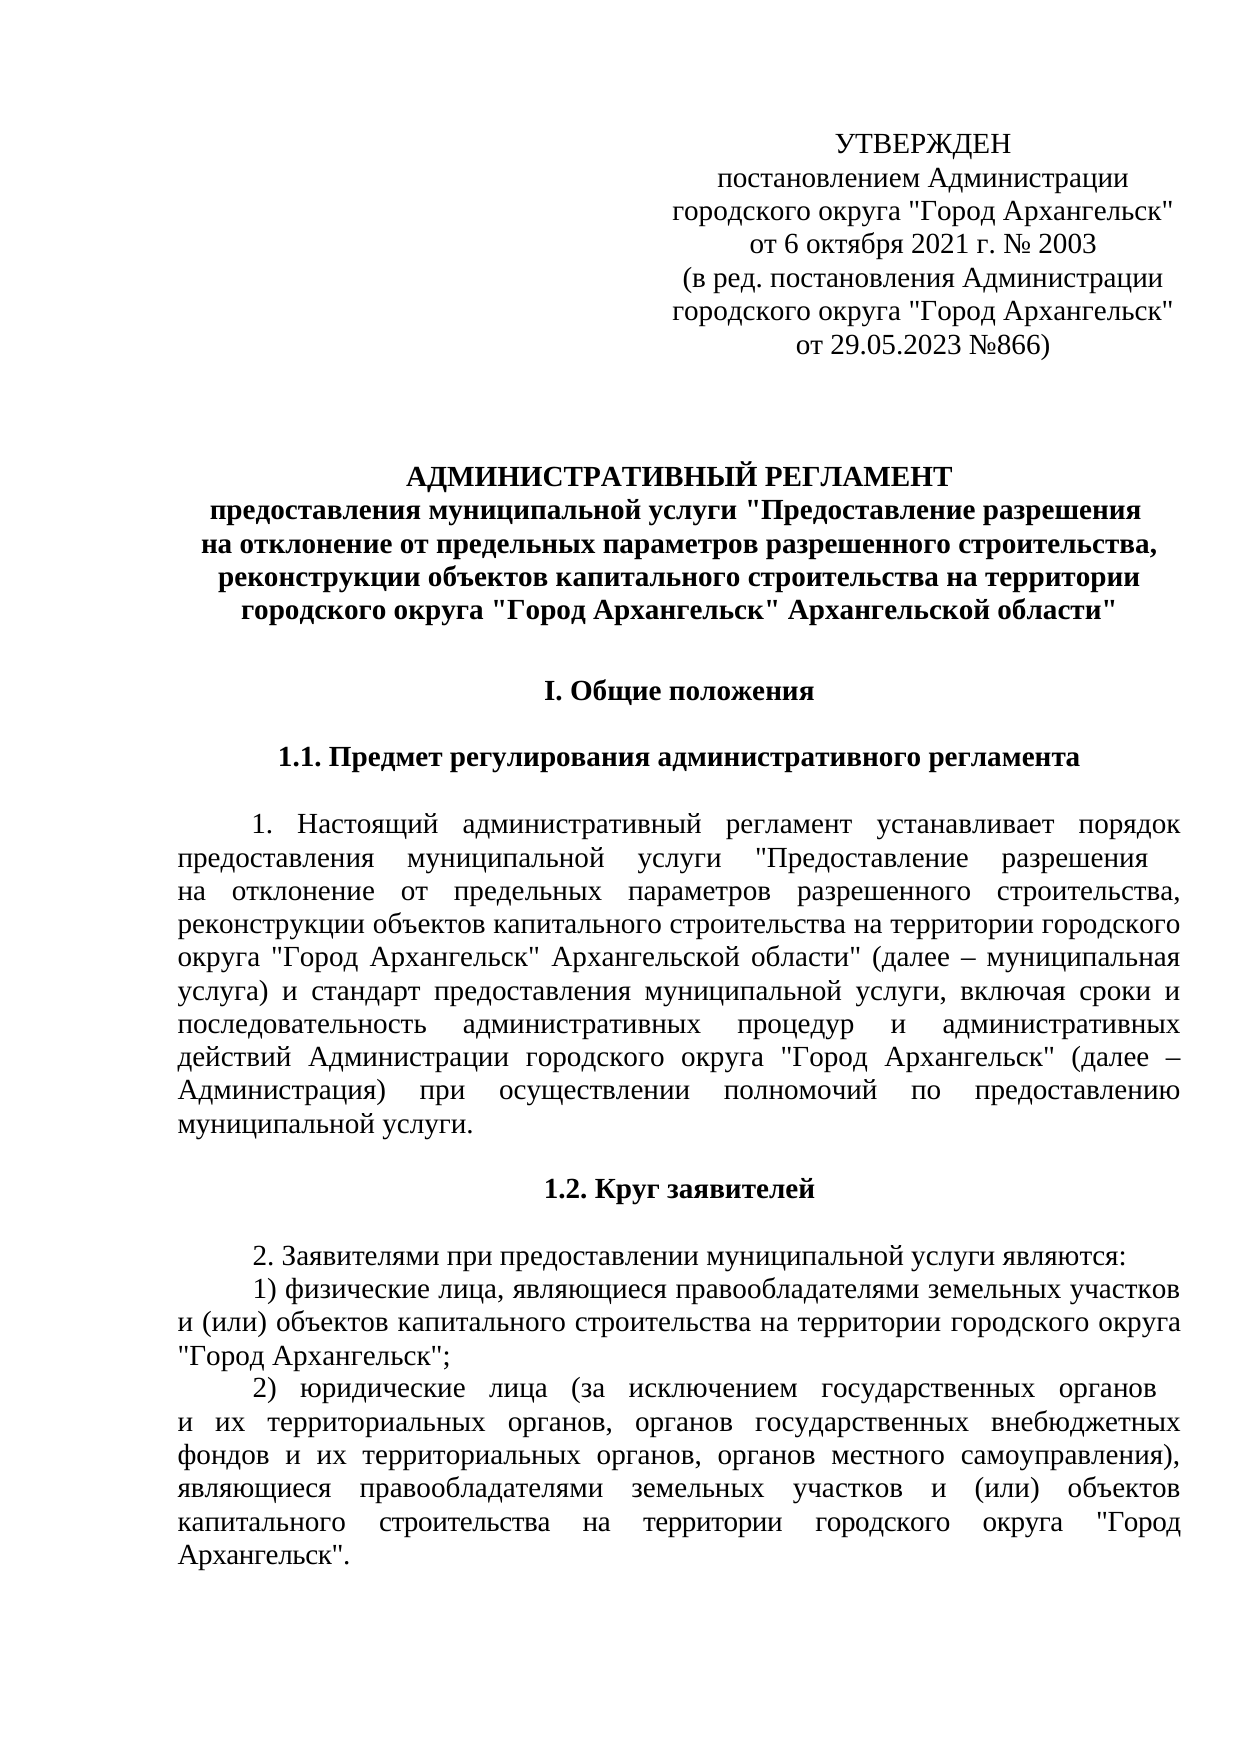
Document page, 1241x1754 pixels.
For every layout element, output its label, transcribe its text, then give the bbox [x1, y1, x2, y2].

text 2. Заявителями при предоставлении муниципальной услуги являются: [177, 1239, 1181, 1272]
text 2) юридические лица (за исключением государственных органов и их территориальных органов, органов государственных внебюджетных фондов и их территориальных органов, органов местного самоуправления), являющиеся правообладателями земельных участков и (или) объектов капитального строительства на территории городского округа "Город Архангельск". [177, 1371, 1181, 1571]
title (в ред. постановления Администрации городского округа "Город Архангельск" от 29.05.2023 №866) [664, 260, 1181, 361]
text 1.1. Предмет регулирования административного регламента [177, 740, 1181, 773]
text предоставления муниципальной услуги "Предоставление разрешения на отклонение от предельных параметров разрешенного строительства, реконструкции объектов капитального строительства на территории городского округа "Город Архангельск" Архангельской области" [177, 493, 1181, 626]
text Общие положения [177, 674, 1181, 707]
title АДМИНИСТРАТИВНЫЙ РЕГЛАМЕНТ [177, 460, 1181, 493]
title от 6 октября 2021 г. № 2003 [664, 227, 1181, 260]
text 1.2. Круг заявителей [177, 1172, 1181, 1206]
title постановлением Администрации городского округа "Город Архангельск" [664, 160, 1181, 227]
text 1. Настоящий административный регламент устанавливает порядок предоставления муниципальной услуги "Предоставление разрешения на отклонение от предельных параметров разрешенного строительства, реконструкции объектов капитального строительства на территории городского округа "Город Архангельск" Архангельской области" (далее – муниципальная услуга) и стандарт предоставления муниципальной услуги, включая сроки и последовательность административных процедур и административных действий Администрации городского округа "Город Архангельск" (далее – Администрация) при осуществлении полномочий по предоставлению муниципальной услуги. [177, 807, 1181, 1139]
text 1) физические лица, являющиеся правообладателями земельных участков и (или) объектов капитального строительства на территории городского округа "Город Архангельск"; [177, 1272, 1181, 1371]
title УТВЕРЖДЕН [664, 126, 1181, 160]
